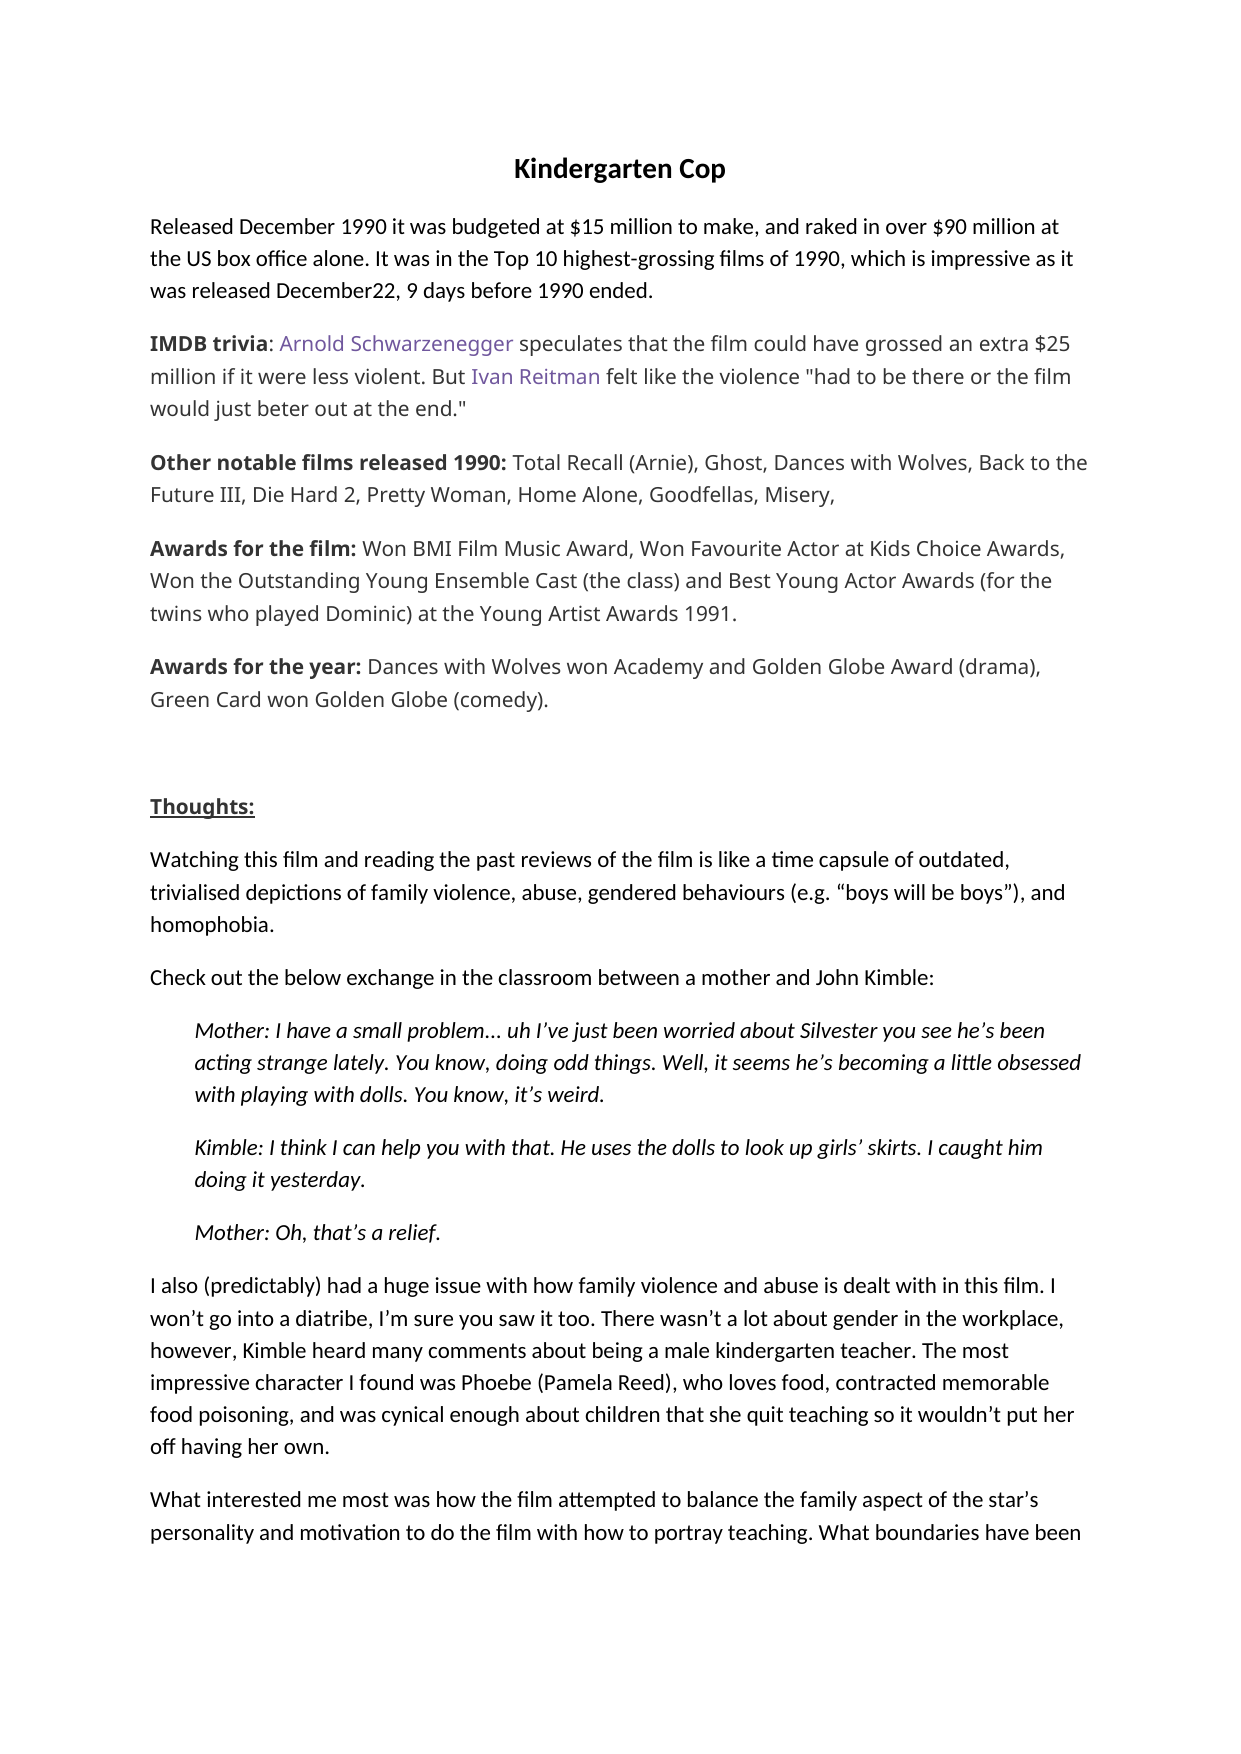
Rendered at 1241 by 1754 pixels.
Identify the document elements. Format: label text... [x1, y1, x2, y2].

text Kimble: I think I can help you with that. He uses the dolls to look up girls’ skirts. I caught him doing it yesterday. [194, 1133, 1090, 1193]
text Check out the below exchange in the classroom between a mother and John Kimble: [150, 963, 1090, 991]
text Other notable films released 1990: Total Recall (Arnie), Ghost, Dances with Wolves, Back to the Future III, Die Hard 2, Pretty Woman, Home Alone, Goodfellas, Misery, [150, 448, 1090, 509]
text Awards for the film: Won BMI Film Music Award, Won Favourite Actor at Kids Choice Awards, Won the Outstanding Young Ensemble Cast (the class) and Best Young Actor Awards (for the twins who played Dominic) at the Young Artist Awards 1991. [150, 534, 1090, 627]
text Awards for the year: Dances with Wolves won Academy and Golden Globe Award (drama), Green Card won Golden Globe (comedy). [150, 652, 1090, 713]
text Thoughts: [150, 792, 1090, 820]
text Mother: I have a small problem... uh I’ve just been worried about Silvester you see he’s been acting strange lately. You know, doing odd things. Well, it seems he’s becoming a little obsessed with playing with dolls. You know, it’s weird. [194, 1016, 1090, 1108]
text Watching this film and reading the past reviews of the film is like a time capsule of outdated, trivialised depictions of family violence, abuse, gendered behaviours (e.g. “boys will be boys”), and homophobia. [150, 845, 1090, 938]
text IMDB trivia: Arnold Schwarzenegger speculates that the film could have grossed an extra $25 million if it were less violent. But Ivan Reitman felt like the violence "had to be there or the film would just beter out at the end." [150, 329, 1090, 423]
text Released December 1990 it was budgeted at $15 million to make, and raked in over $90 million at the US box office alone. It was in the Top 10 highest-grossing films of 1990, which is impressive as it was released December22, 9 days before 1990 ended. [150, 212, 1090, 304]
text Mother: Oh, that’s a relief. [194, 1218, 1090, 1246]
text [150, 1485, 1090, 1546]
text Kindergarten Cop [150, 150, 1090, 186]
text I also (predictably) had a huge issue with how family violence and abuse is dealt with in this film. I won’t go into a diatribe, I’m sure you saw it too. There wasn’t a lot about gender in the workplace, however, Kimble heard many comments about being a male kindergarten teacher. The most impressive character I found was Phoebe (Pamela Reed), who loves food, contracted memorable food poisoning, and was cynical enough about children that she quit teaching so it wouldn’t put her off having her own. [150, 1271, 1090, 1460]
